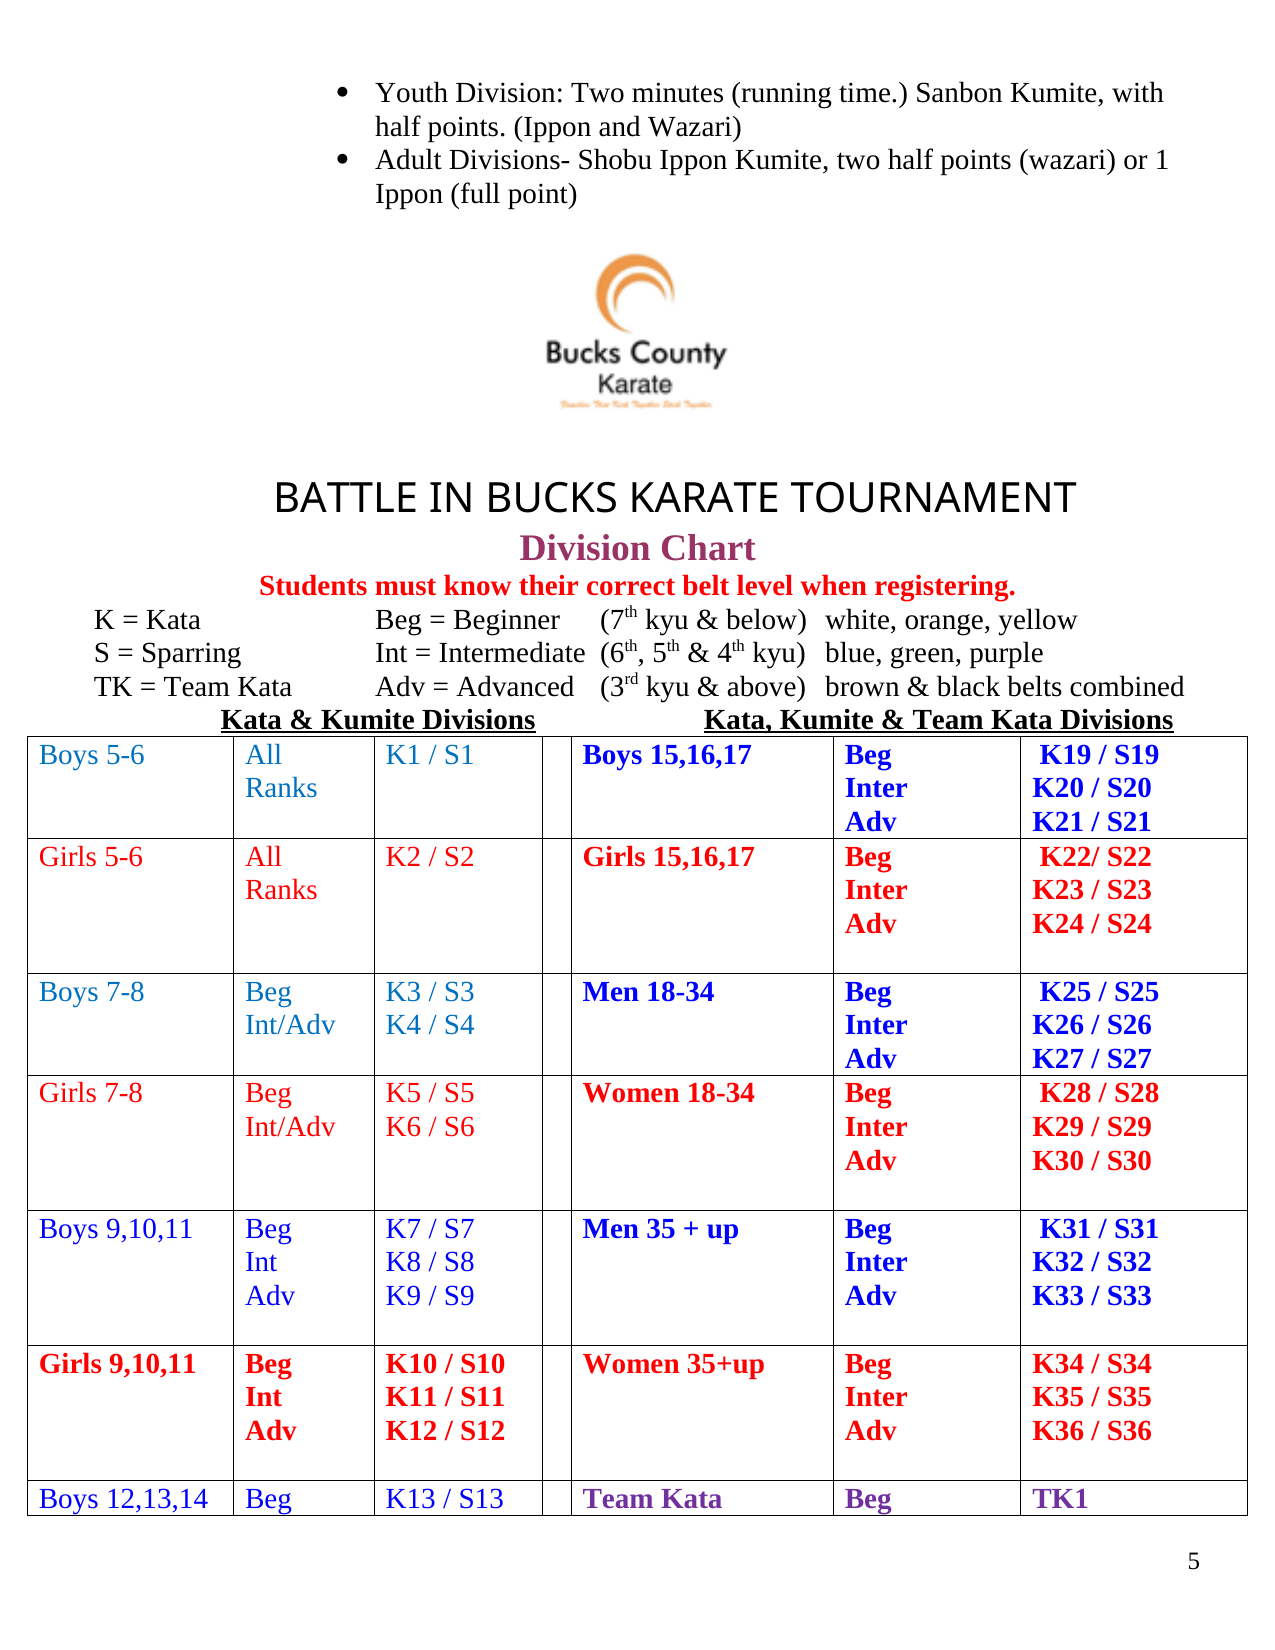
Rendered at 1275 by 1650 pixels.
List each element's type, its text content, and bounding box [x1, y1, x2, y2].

table_cell All Ranks [234, 839, 374, 973]
table_cell [543, 974, 571, 1074]
text BATTLE IN BUCKS KARATE TOURNAMENT [75, 468, 1200, 525]
table_cell Beg Inter Adv [834, 1076, 1020, 1210]
table_cell K22/ S22 K23 / S23 K24 / S24 [1021, 839, 1247, 973]
table_cell Beg Int Adv [234, 1211, 374, 1345]
table_cell Beg Inter Adv [834, 974, 1020, 1074]
text TK = Team Kata Adv = Advanced (3rd kyu & above) brown & black belts combined [94, 669, 1200, 702]
text Division Chart [75, 525, 1200, 568]
table_cell Beg Inter Adv [834, 1211, 1020, 1345]
table_header Boys 15,16,17 [572, 737, 833, 838]
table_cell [375, 1481, 542, 1515]
table_cell K34 / S34 K35 / S35 K36 / S36 [1021, 1346, 1247, 1480]
table_cell K5 / S5 K6 / S6 [375, 1076, 542, 1210]
table_header [543, 737, 571, 838]
text K = Kata Beg = Beginner (7th kyu & below) white, orange, yellow [94, 602, 1200, 635]
table_header Kata & Kumite Divisions [64, 703, 692, 736]
table_cell Beg Inter Adv [834, 1481, 1020, 1515]
table_cell K10 / S10 K11 / S11 K12 / S12 [375, 1346, 542, 1480]
table_cell Beg Int Adv [234, 1481, 374, 1515]
table_cell Beg Inter Adv [834, 1346, 1020, 1480]
table_cell Beg Int/Adv [234, 974, 374, 1074]
table_cell K3 / S3 K4 / S4 [375, 974, 542, 1074]
table_cell [543, 1346, 571, 1480]
table_cell Boys 7-8 [28, 974, 233, 1074]
table_cell [543, 839, 571, 973]
table_cell K31 / S31 K32 / S32 K33 / S33 [1021, 1211, 1247, 1345]
table_cell K7 / S7 K8 / S8 K9 / S9 [375, 1211, 542, 1345]
table_cell K28 / S28 K29 / S29 K30 / S30 [1021, 1076, 1247, 1210]
table_header K1 / S1 [375, 737, 542, 838]
table_cell Men 18-34 [572, 974, 833, 1074]
table_cell Women 35+up [572, 1346, 833, 1480]
list Adult Divisions- Shobu Ippon Kumite, two half points (wazari) or 1 Ippon (full point) [337, 142, 1200, 209]
picture [535, 249, 740, 412]
table_header Boys 5-6 [28, 737, 233, 838]
table_cell K2 / S2 [375, 839, 542, 973]
table_cell [543, 1211, 571, 1345]
table_cell K25 / S25 K26 / S26 K27 / S27 [1021, 974, 1247, 1074]
table_header K19 / S19 K20 / S20 K21 / S21 [1021, 737, 1247, 838]
table_cell Boys 9,10,11 [28, 1211, 233, 1345]
table_header Kata, Kumite & Team Kata Divisions [692, 703, 1275, 736]
table_header Beg Inter Adv [834, 737, 1020, 838]
table_cell Beg Inter Adv [834, 839, 1020, 973]
list Youth Division: Two minutes (running time.) Sanbon Kumite, with half points. (Ippon and Wazari) [337, 75, 1200, 142]
table_cell [543, 1076, 571, 1210]
table_cell Women 18-34 [572, 1076, 833, 1210]
table_cell [543, 1481, 571, 1515]
table_cell Girls 9,10,11 [28, 1346, 233, 1480]
text S = Sparring Int = Intermediate (6th, 5th & 4th kyu) blue, green, purple [94, 635, 1200, 669]
table_cell Boys 12,13,14 [28, 1481, 233, 1515]
table_cell Men 35 + up [572, 1211, 833, 1345]
table_cell Beg Int/Adv [234, 1076, 374, 1210]
table_cell TK1 TK2 TK3 [1021, 1481, 1247, 1515]
table_cell Girls 15,16,17 [572, 839, 833, 973]
table_header All Ranks [234, 737, 374, 838]
table_cell Girls 7-8 [28, 1076, 233, 1210]
table_cell Team Kata 14+under [572, 1481, 833, 1515]
table_cell Beg Int Adv [234, 1346, 374, 1480]
table_cell Girls 5-6 [28, 839, 233, 973]
text Students must know their correct belt level when registering. [75, 568, 1200, 602]
